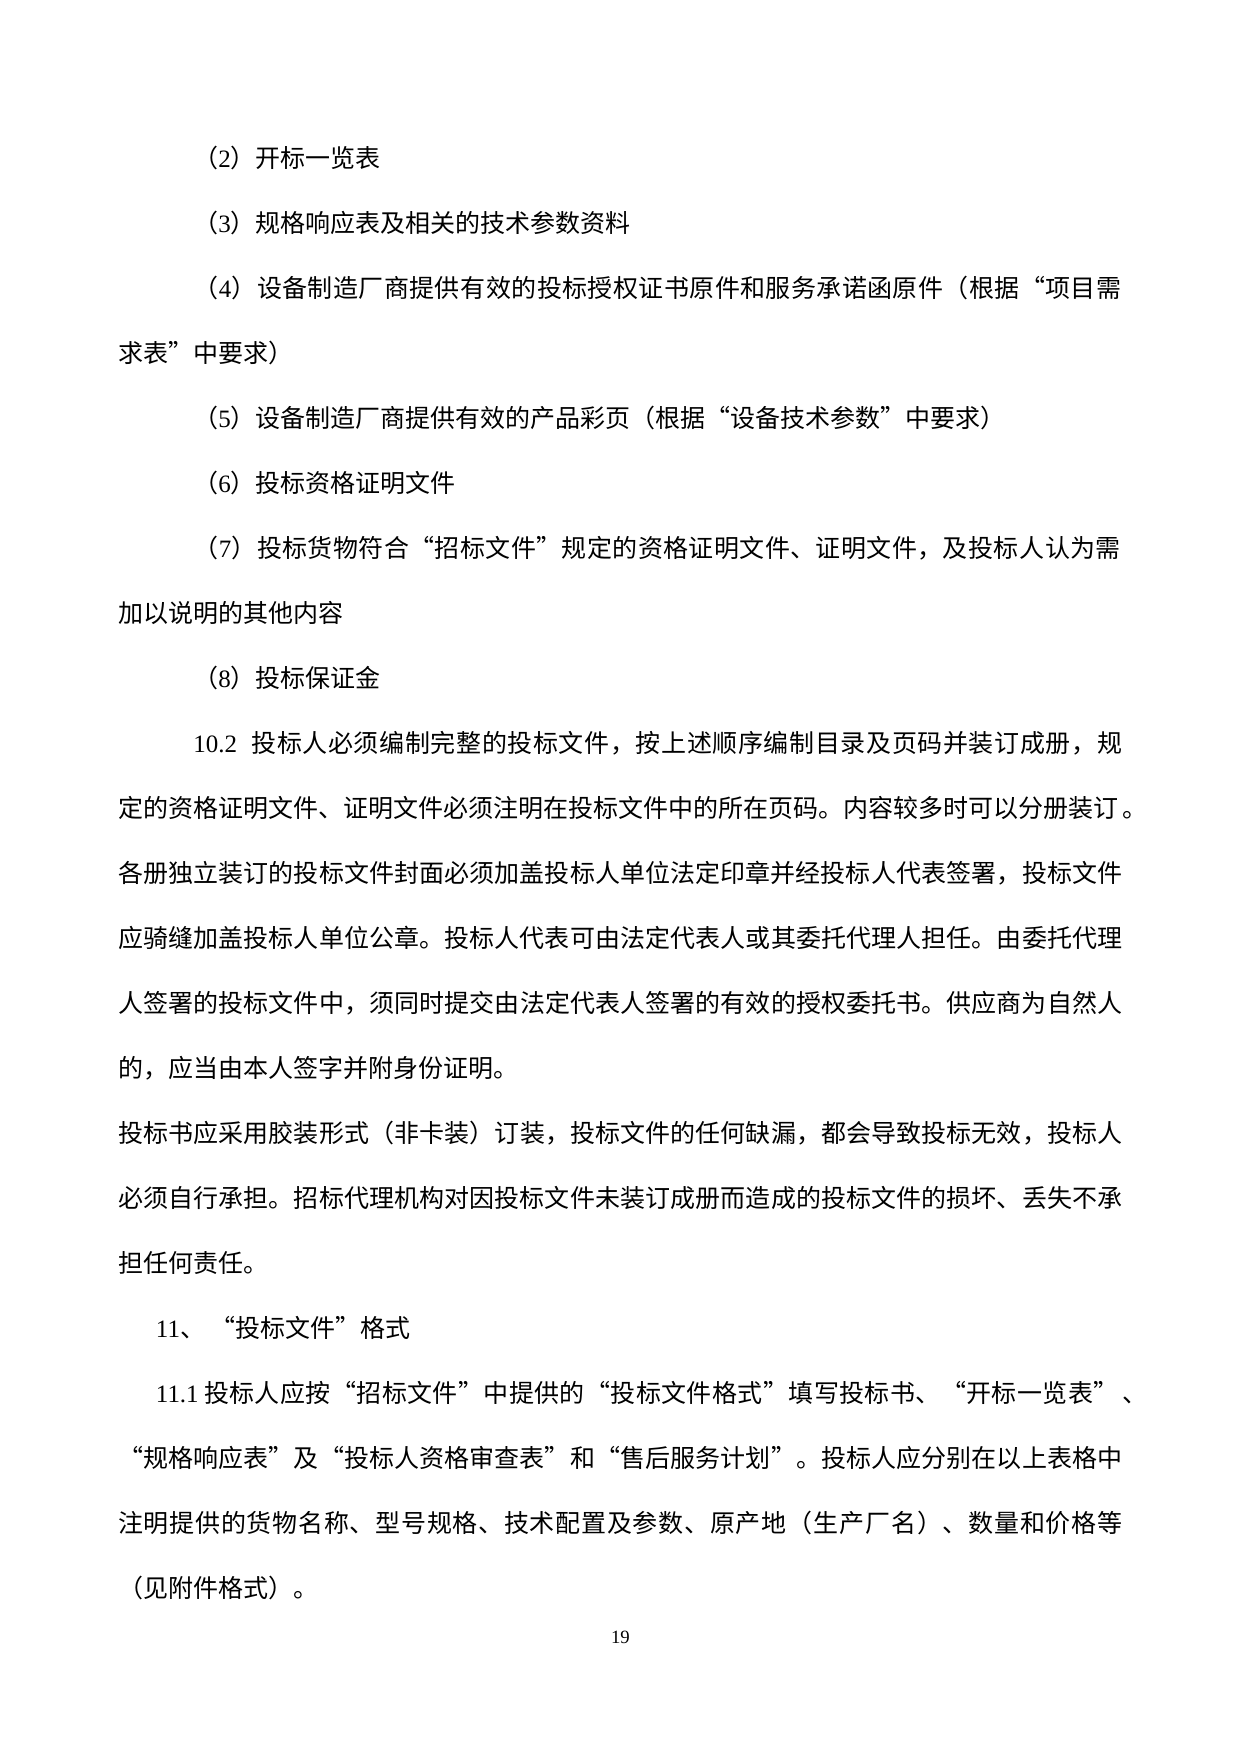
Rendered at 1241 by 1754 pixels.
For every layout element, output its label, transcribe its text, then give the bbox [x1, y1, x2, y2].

text 11.1投标人应按“招标文件”中提供的“投标文件格式”填写投标书、“开标一览表”、“规格响应表”及“投标人资格审查表”和“售后服务计划”。投标人应分别在以上表格中注明提供的货物名称、型号规格、技术配置及参数、原产地（生产厂名）、数量和价格等（见附件格式）。 [118, 1359, 1122, 1619]
text （3）规格响应表及相关的技术参数资料 [118, 189, 1122, 254]
text 10.2 投标人必须编制完整的投标文件，按上述顺序编制目录及页码并装订成册，规定的资格证明文件、证明文件必须注明在投标文件中的所在页码。内容较多时可以分册装订。各册独立装订的投标文件封面必须加盖投标人单位法定印章并经投标人代表签署，投标文件应骑缝加盖投标人单位公章。投标人代表可由法定代表人或其委托代理人担任。由委托代理人签署的投标文件中，须同时提交由法定代表人签署的有效的授权委托书。供应商为自然人的，应当由本人签字并附身份证明。 投标书应采用胶装形式（非卡装）订装，投标文件的任何缺漏，都会导致投标无效，投标人必须自行承担。招标代理机构对因投标文件未装订成册而造成的投标文件的损坏、丢失不承担任何责任。 [118, 709, 1122, 1294]
text （5）设备制造厂商提供有效的产品彩页（根据“设备技术参数”中要求） [118, 384, 1122, 449]
text （8）投标保证金 [118, 644, 1122, 709]
text （4）设备制造厂商提供有效的投标授权证书原件和服务承诺函原件（根据“项目需求表”中要求） [118, 254, 1122, 384]
text （7）投标货物符合“招标文件”规定的资格证明文件、证明文件，及投标人认为需加以说明的其他内容 [118, 514, 1122, 644]
text （6）投标资格证明文件 [118, 449, 1122, 514]
text 11、 “投标文件”格式 [118, 1294, 1122, 1359]
text （2）开标一览表 [118, 124, 1122, 189]
